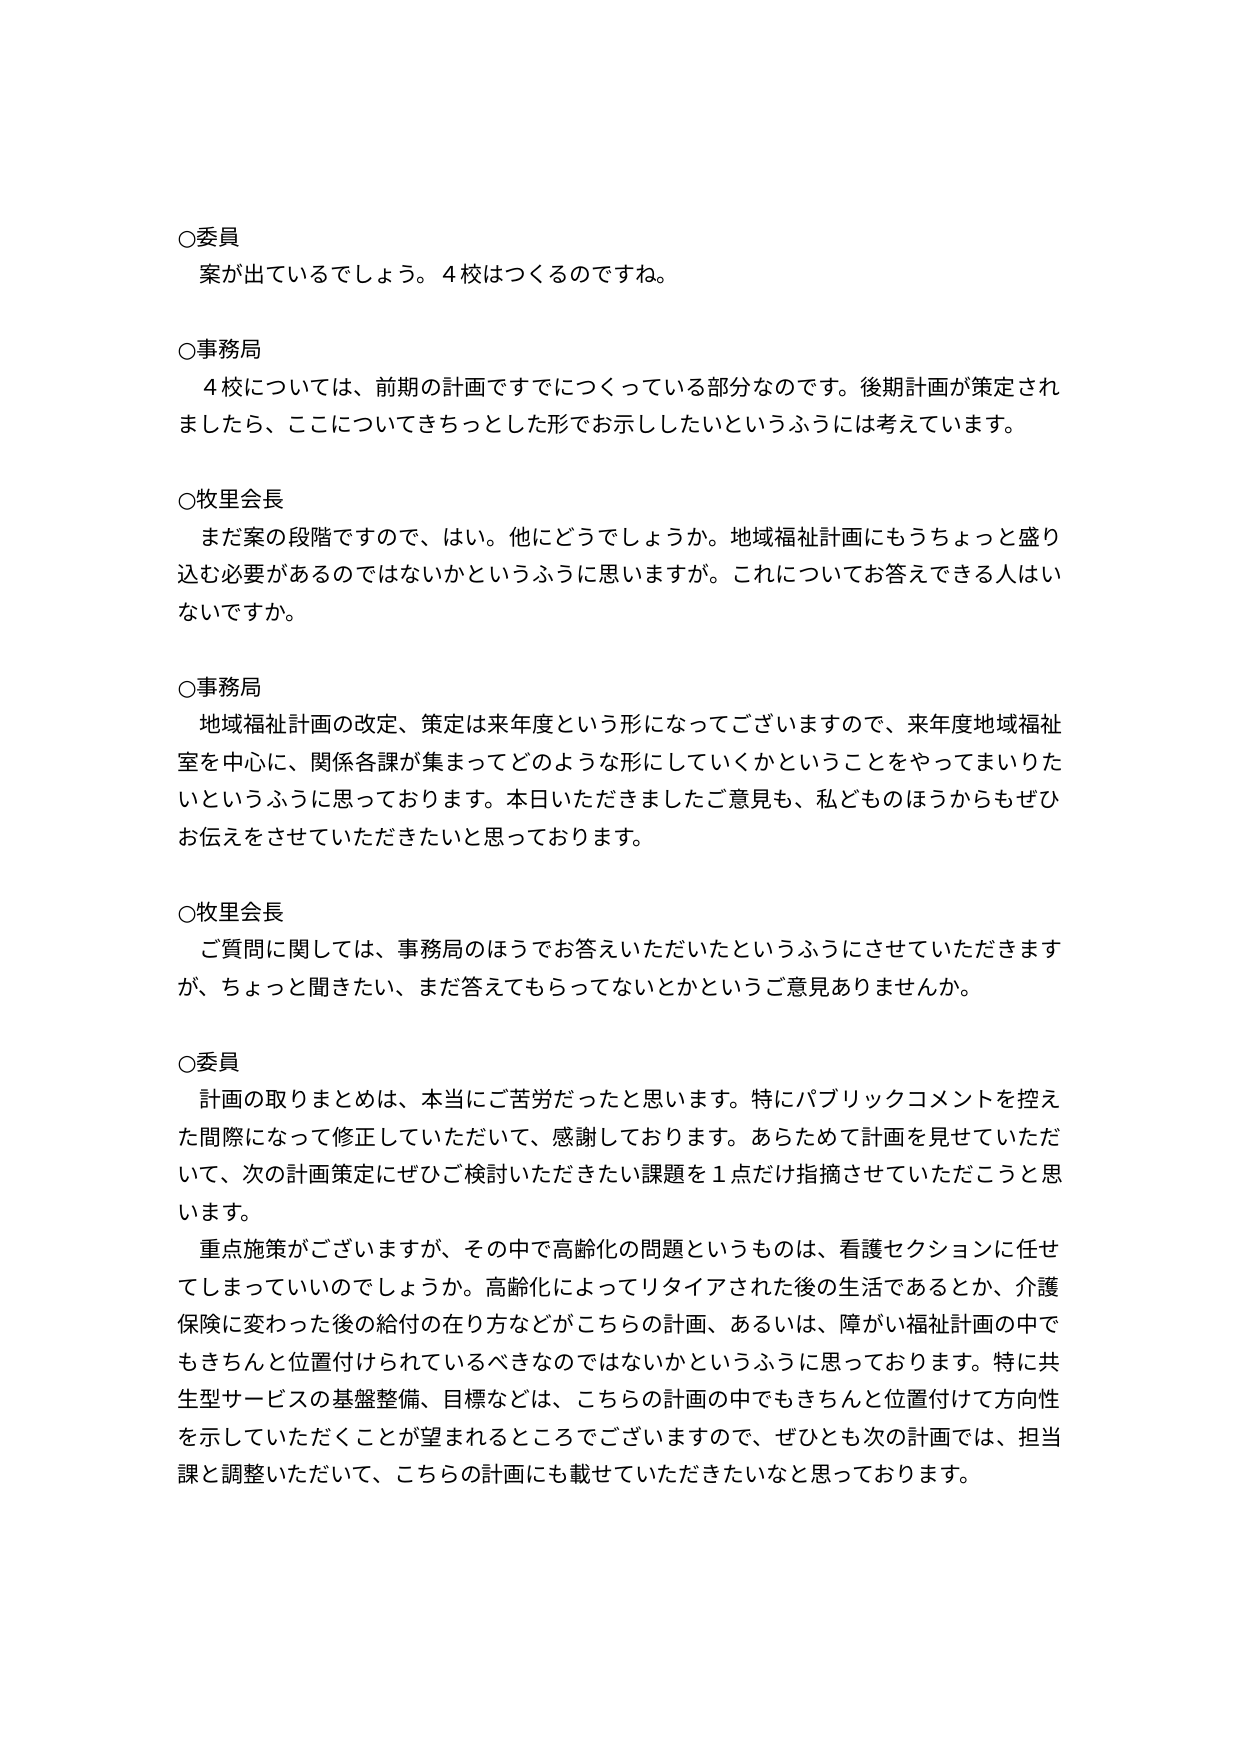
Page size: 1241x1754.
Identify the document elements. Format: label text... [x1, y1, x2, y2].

text 計画の取りまとめは、本当にご苦労だったと思います。特にパブリックコメントを控えた間際になって修正していただいて、感謝しております。あらためて計画を見せていただいて、次の計画策定にぜひご検討いただきたい課題を１点だけ指摘させていただこうと思います。 [177, 1079, 1063, 1229]
text 案が出ているでしょう。４校はつくるのですね。 [177, 254, 1063, 292]
text ○牧里会長 [177, 479, 1063, 517]
text ○牧里会長 [177, 892, 1063, 929]
text 重点施策がございますが、その中で高齢化の問題というものは、看護セクションに任せてしまっていいのでしょうか。高齢化によってリタイアされた後の生活であるとか、介護保険に変わった後の給付の在り方などがこちらの計画、あるいは、障がい福祉計画の中でもきちんと位置付けられているべきなのではないかというふうに思っております。特に共生型サービスの基盤整備、目標などは、こちらの計画の中でもきちんと位置付けて方向性を示していただくことが望まれるところでございますので、ぜひとも次の計画では、担当課と調整いただいて、こちらの計画にも載せていただきたいなと思っております。 [177, 1229, 1063, 1492]
text ○委員 [177, 1042, 1063, 1079]
text ○事務局 [177, 667, 1063, 704]
text ご質問に関しては、事務局のほうでお答えいただいたというふうにさせていただきますが、ちょっと聞きたい、まだ答えてもらってないとかというご意見ありませんか。 [177, 929, 1063, 1004]
text ４校については、前期の計画ですでにつくっている部分なのです。後期計画が策定されましたら、ここについてきちっとした形でお示ししたいというふうには考えています。 [177, 367, 1063, 442]
text ○事務局 [177, 329, 1063, 367]
text 地域福祉計画の改定、策定は来年度という形になってございますので、来年度地域福祉室を中心に、関係各課が集まってどのような形にしていくかということをやってまいりたいというふうに思っております。本日いただきましたご意見も、私どものほうからもぜひお伝えをさせていただきたいと思っております。 [177, 704, 1063, 854]
text ○委員 [177, 217, 1063, 254]
text まだ案の段階ですので、はい。他にどうでしょうか。地域福祉計画にもうちょっと盛り込む必要があるのではないかというふうに思いますが。これについてお答えできる人はいないですか。 [177, 517, 1063, 629]
